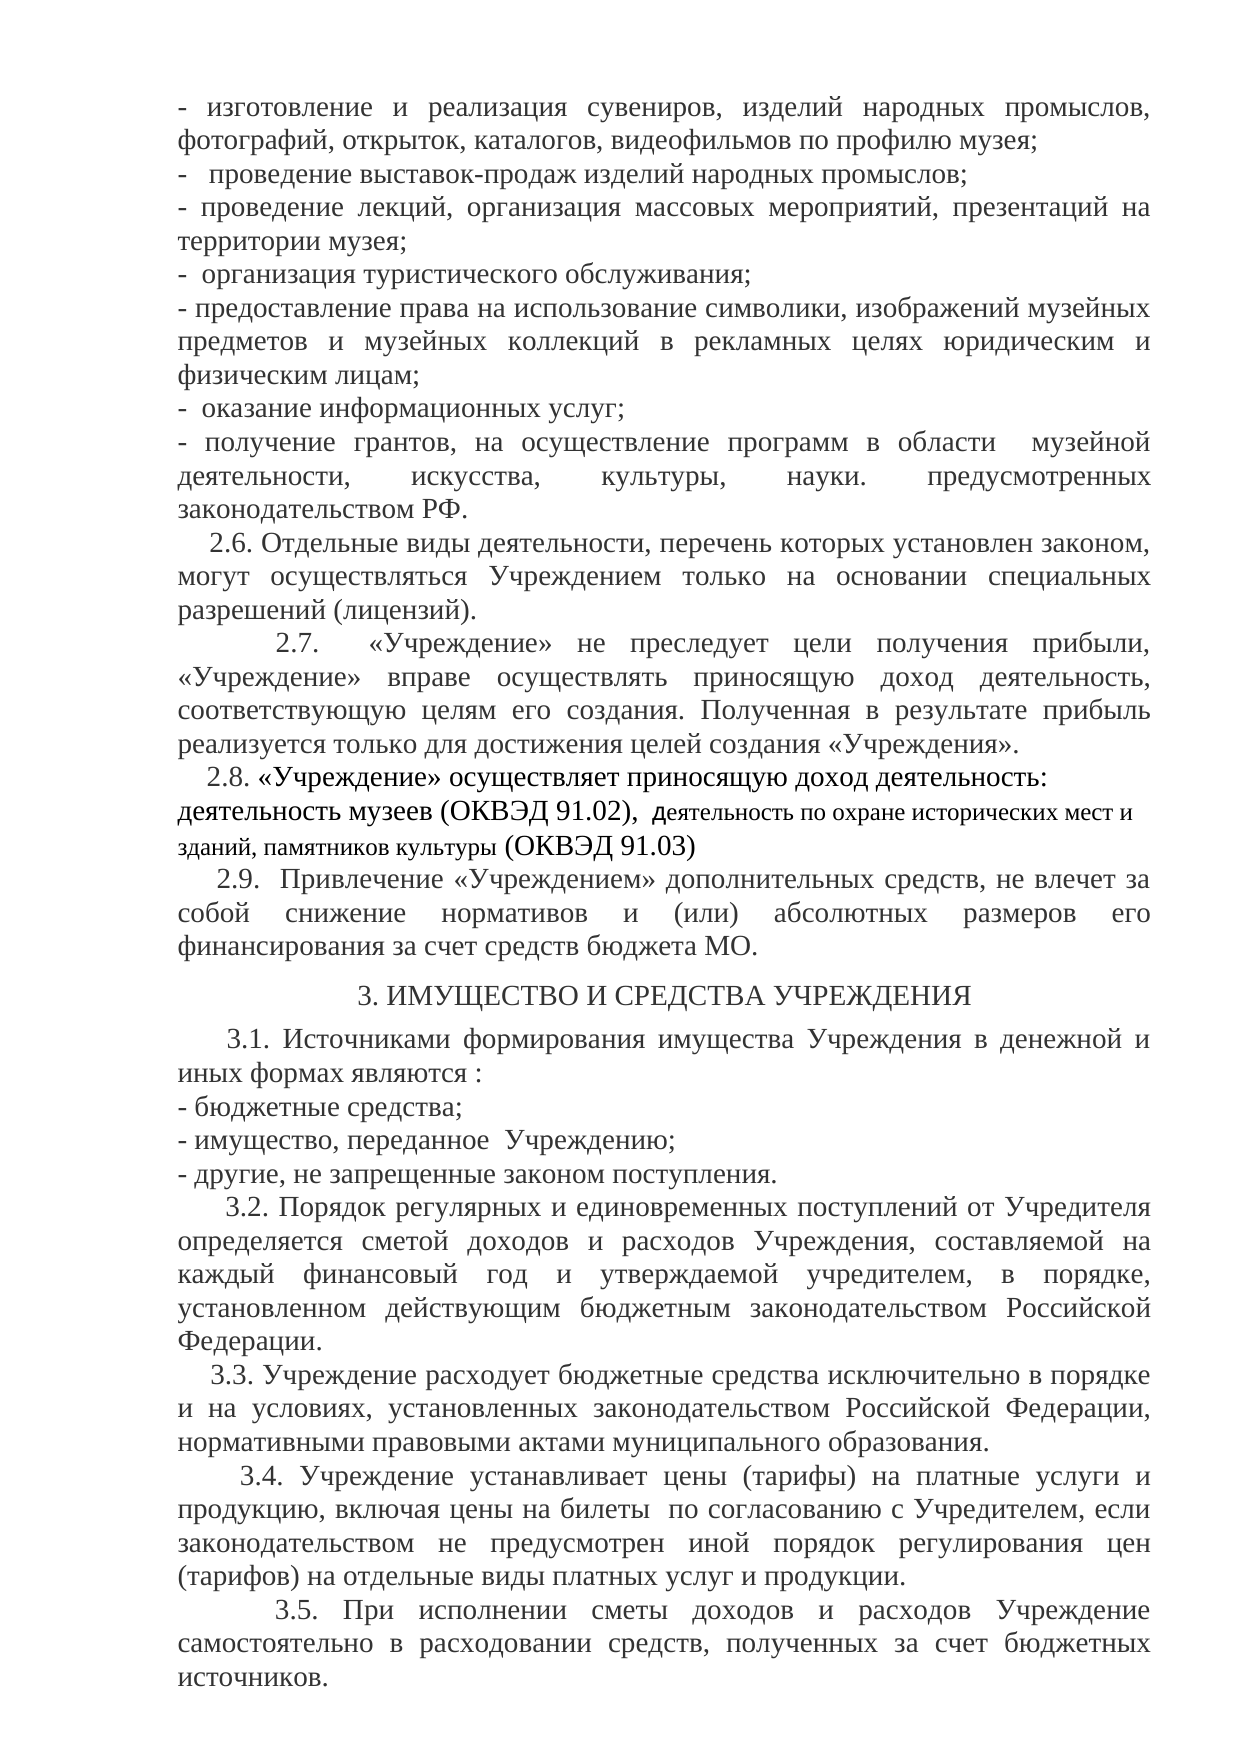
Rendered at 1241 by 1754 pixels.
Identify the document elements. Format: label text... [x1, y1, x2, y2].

text 3.2. Порядок регулярных и единовременных поступлений от Учредителя определяется сметой доходов и расходов Учреждения, составляемой на каждый финансовый год и утверждаемой учредителем, в порядке, установленном действующим бюджетным законодательством Российской Федерации. [177, 1189, 1152, 1357]
text - имущество, переданное Учреждению; [177, 1122, 1152, 1156]
text 3.5. При исполнении сметы доходов и расходов Учреждение самостоятельно в расходовании средств, полученных за счет бюджетных источников. [177, 1592, 1152, 1692]
text 2.8. «Учреждение» осуществляет приносящую доход деятельность: деятельность музеев (ОКВЭД 91.02), деятельность по охране исторических мест и зданий, памятников культуры (ОКВЭД 91.03) [177, 759, 1152, 861]
text - проведение выставок-продаж изделий народных промыслов; [177, 156, 1152, 189]
text 3.4. Учреждение устанавливает цены (тарифы) на платные услуги и продукцию, включая цены на билеты по согласованию с Учредителем, если законодательством не предусмотрен иной порядок регулирования цен (тарифов) на отдельные виды платных услуг и продукции. [177, 1458, 1152, 1592]
text - другие, не запрещенные законом поступления. [177, 1156, 1152, 1189]
text - оказание информационных услуг; [177, 391, 1152, 424]
text 2.9. Привлечение «Учреждением» дополнительных средств, не влечет за собой снижение нормативов и (или) абсолютных размеров его финансирования за счет средств бюджета МО. [177, 861, 1152, 962]
text - проведение лекций, организация массовых мероприятий, презентаций на территории музея; [177, 189, 1152, 256]
text 2.6. Отдельные виды деятельности, перечень которых установлен законом, могут осуществляться Учреждением только на основании специальных разрешений (лицензий). [177, 525, 1152, 625]
text - изготовление и реализация сувениров, изделий народных промыслов, фотографий, открыток, каталогов, видеофильмов по профилю музея; [177, 89, 1152, 156]
text 2.7. «Учреждение» не преследует цели получения прибыли, «Учреждение» вправе осуществлять приносящую доход деятельность, соответствующую целям его создания. Полученная в результате прибыль реализуется только для достижения целей создания «Учреждения». [177, 625, 1152, 759]
text - предоставление права на использование символики, изображений музейных предметов и музейных коллекций в рекламных целях юридическим и физическим лицам; [177, 290, 1152, 391]
text - бюджетные средства; [177, 1089, 1152, 1122]
text - получение грантов, на осуществление программ в области музейной деятельности, искусства, культуры, науки. предусмотренных законодательством РФ. [177, 424, 1152, 525]
text 3.3. Учреждение расходует бюджетные средства исключительно в порядке и на условиях, установленных законодательством Российской Федерации, нормативными правовыми актами муниципального образования. [177, 1357, 1152, 1458]
text - организация туристического обслуживания; [177, 256, 1152, 290]
text 3.1. Источниками формирования имущества Учреждения в денежной и иных формах являются : [177, 1022, 1152, 1089]
text 3. ИМУЩЕСТВО И СРЕДСТВА УЧРЕЖДЕНИЯ [177, 978, 1152, 1012]
